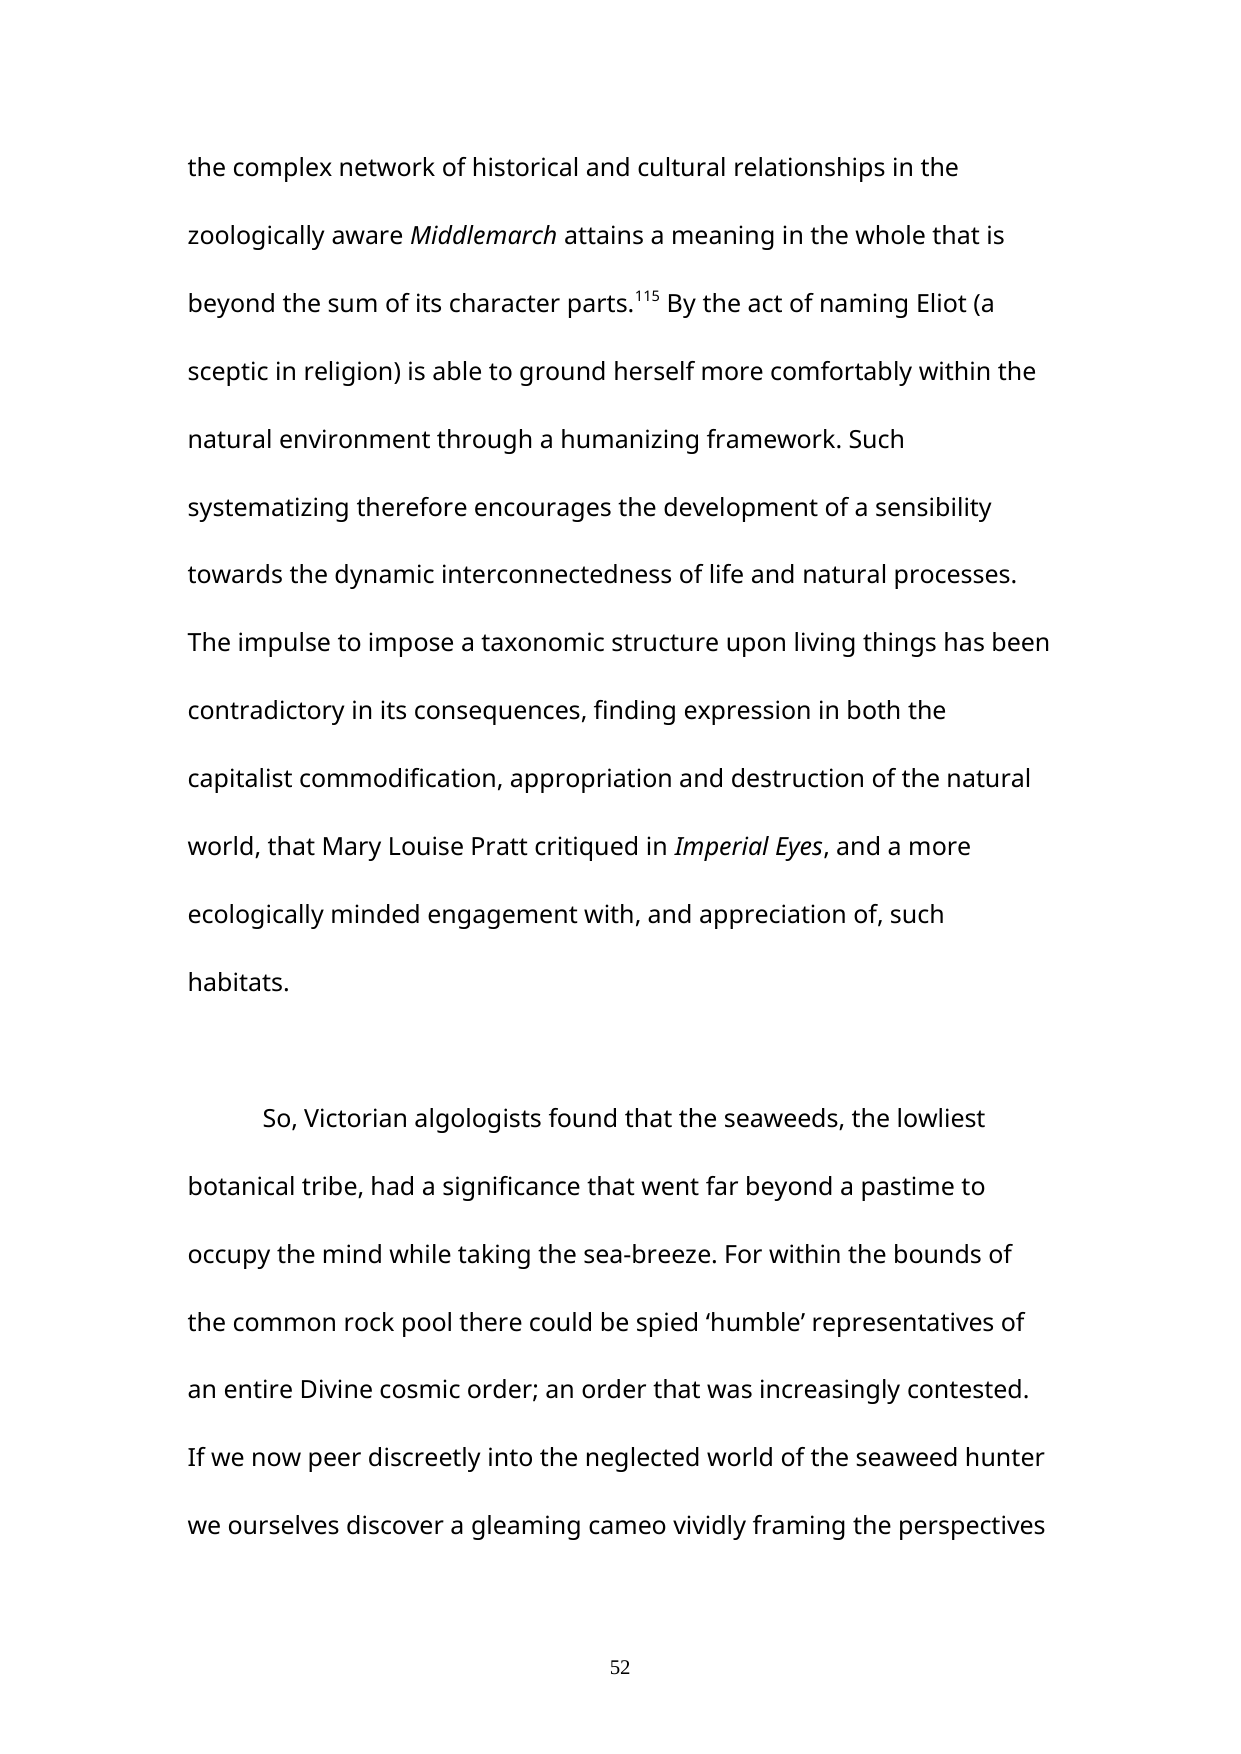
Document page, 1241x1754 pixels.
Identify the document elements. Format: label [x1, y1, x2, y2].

text [187, 1101, 1053, 1542]
text [187, 150, 1053, 999]
